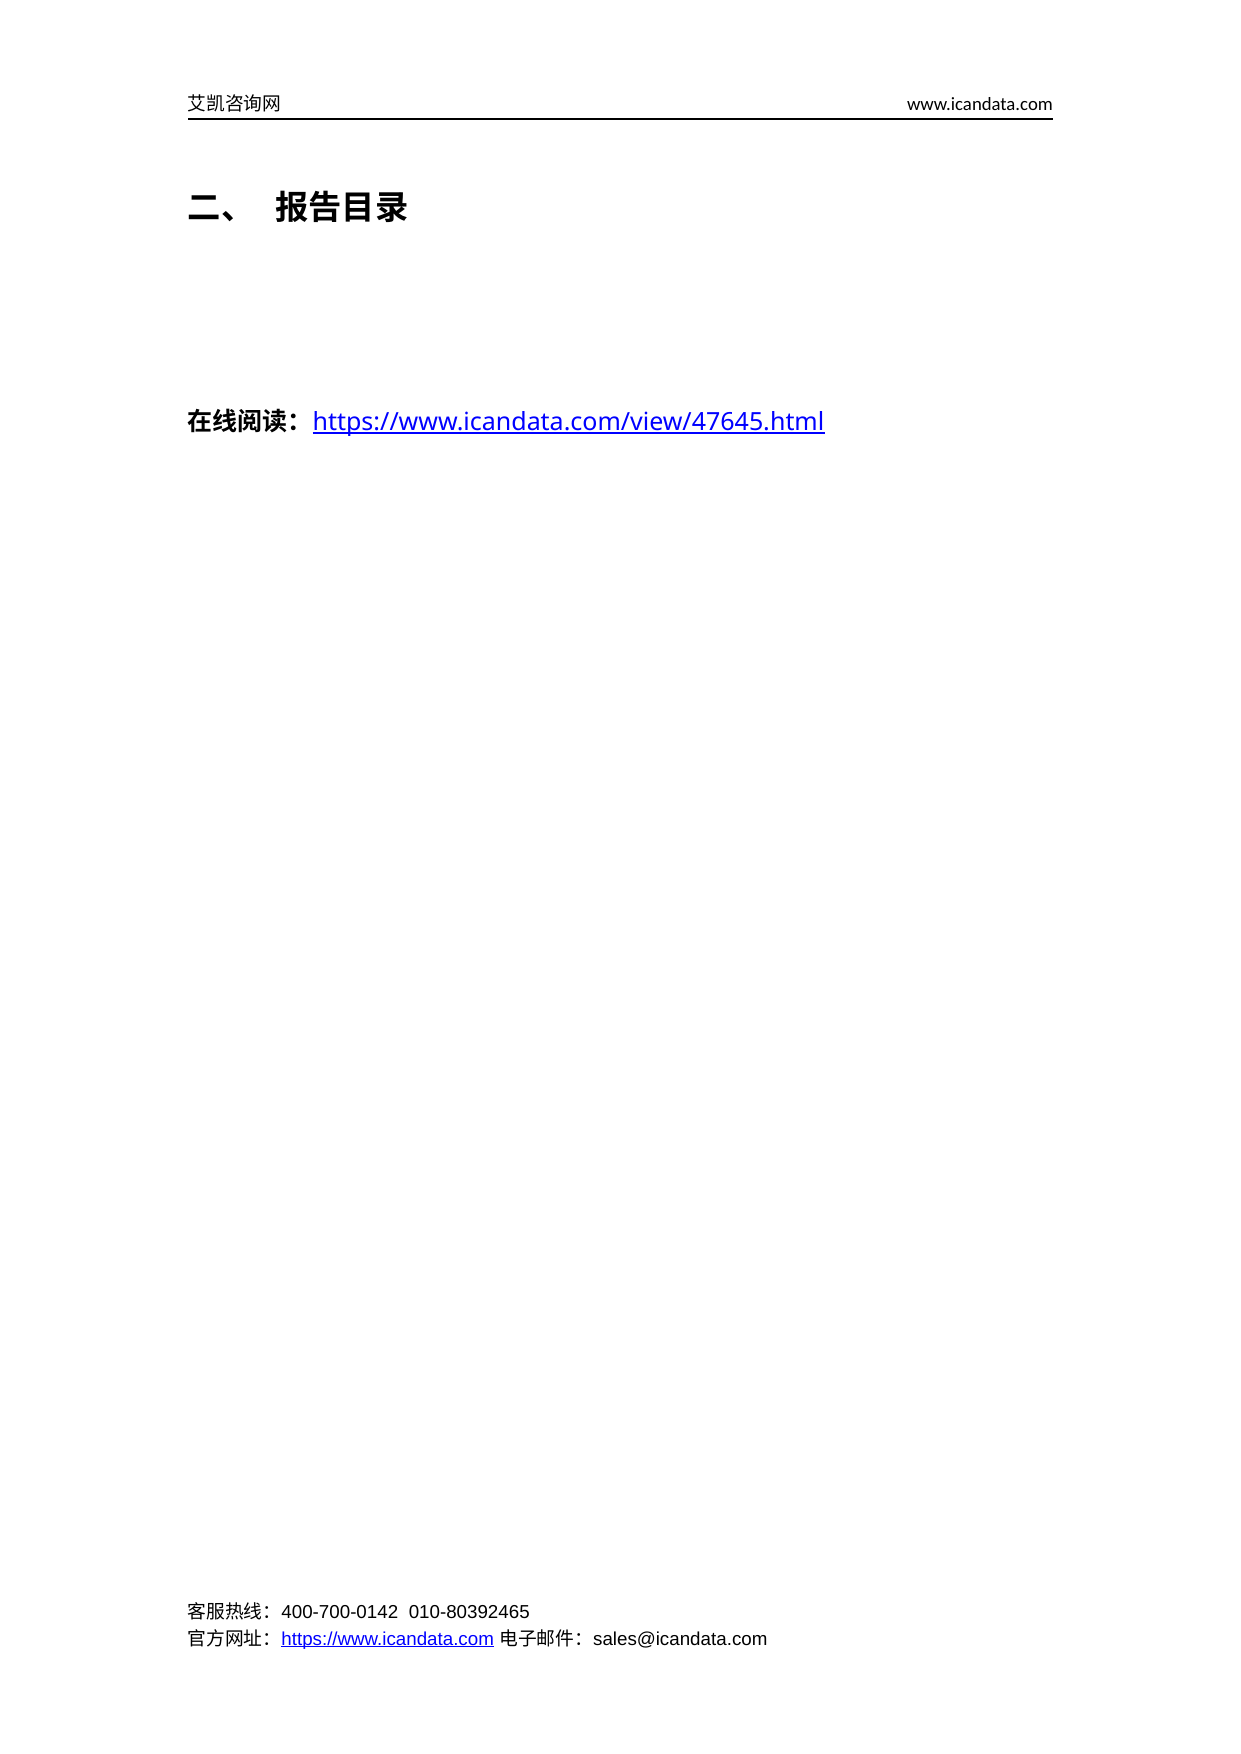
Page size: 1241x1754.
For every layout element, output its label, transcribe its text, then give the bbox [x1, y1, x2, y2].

subtitle 报告目录 [187, 172, 1053, 237]
text 在线阅读：https://www.icandata.com/view/47645.html [187, 387, 1053, 452]
